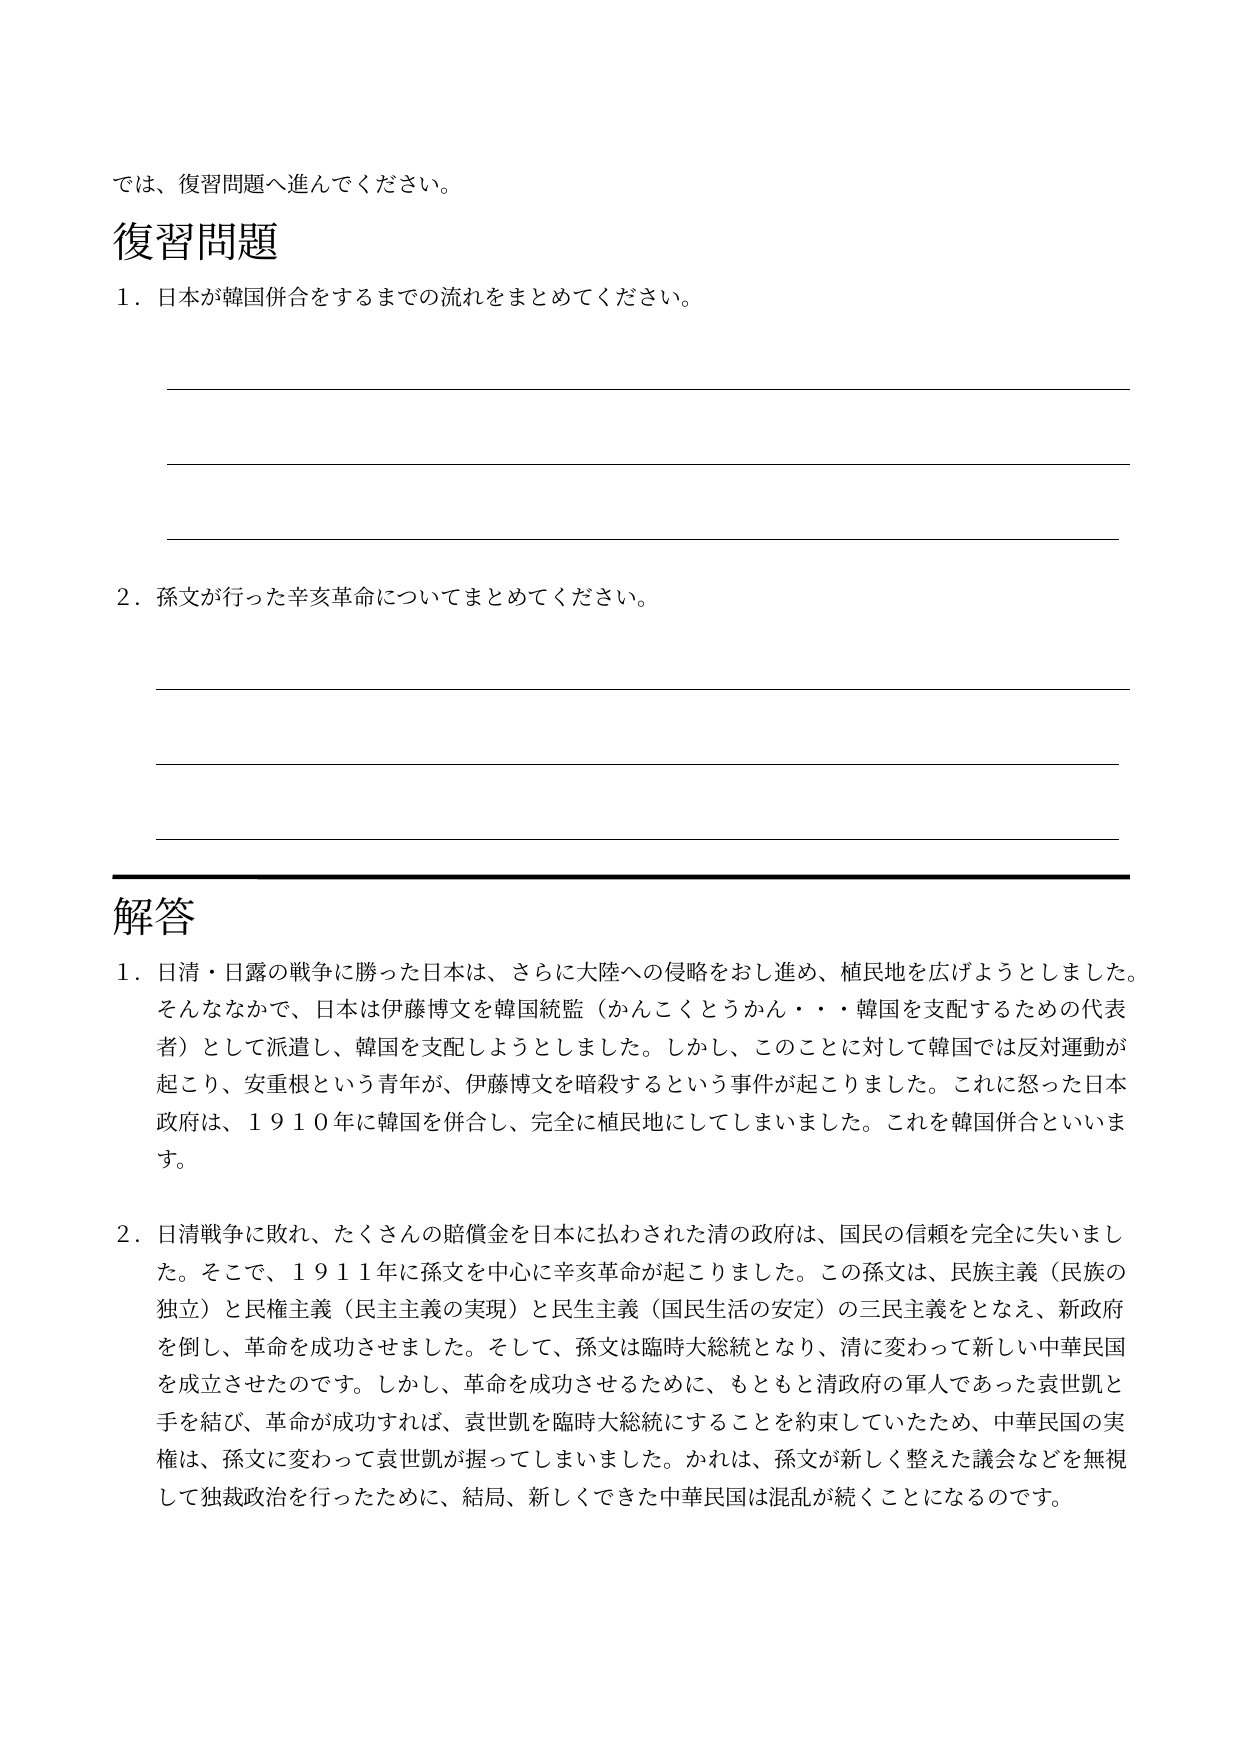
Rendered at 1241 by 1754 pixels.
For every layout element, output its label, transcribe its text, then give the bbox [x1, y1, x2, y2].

text １．日本が韓国併合をするまでの流れをまとめてください。 [112, 277, 1128, 314]
text では、復習問題へ進んでください。 [112, 164, 1128, 202]
text ２．日清戦争に敗れ、たくさんの賠償金を日本に払わされた清の政府は、国民の信頼を完全に失いました。そこで、１９１１年に孫文を中心に辛亥革命が起こりました。この孫文は、民族主義（民族の独立）と民権主義（民主主義の実現）と民生主義（国民生活の安定）の三民主義をとなえ、新政府を倒し、革命を成功させました。そして、孫文は臨時大総統となり、清に変わって新しい中華民国を成立させたのです。しかし、革命を成功させるために、もともと清政府の軍人であった袁世凱と手を結び、革命が成功すれば、袁世凱を臨時大総統にすることを約束していたため、中華民国の実権は、孫文に変わって袁世凱が握ってしまいました。かれは、孫文が新しく整えた議会などを無視して独裁政治を行ったために、結局、新しくできた中華民国は混乱が続くことになるのです。 [112, 1214, 1128, 1514]
text 解答 [112, 880, 1128, 952]
text 復習問題 [112, 202, 1128, 277]
text １．日清・日露の戦争に勝った日本は、さらに大陸への侵略をおし進め、植民地を広げようとしました。そんななかで、日本は伊藤博文を韓国統監（かんこくとうかん・・・韓国を支配するための代表者）として派遣し、韓国を支配しようとしました。しかし、このことに対して韓国では反対運動が起こり、安重根という青年が、伊藤博文を暗殺するという事件が起こりました。これに怒った日本政府は、１９１０年に韓国を併合し、完全に植民地にしてしまいました。これを韓国併合といいます。 [112, 952, 1128, 1177]
text ２．孫文が行った辛亥革命についてまとめてください。 [112, 577, 1128, 614]
